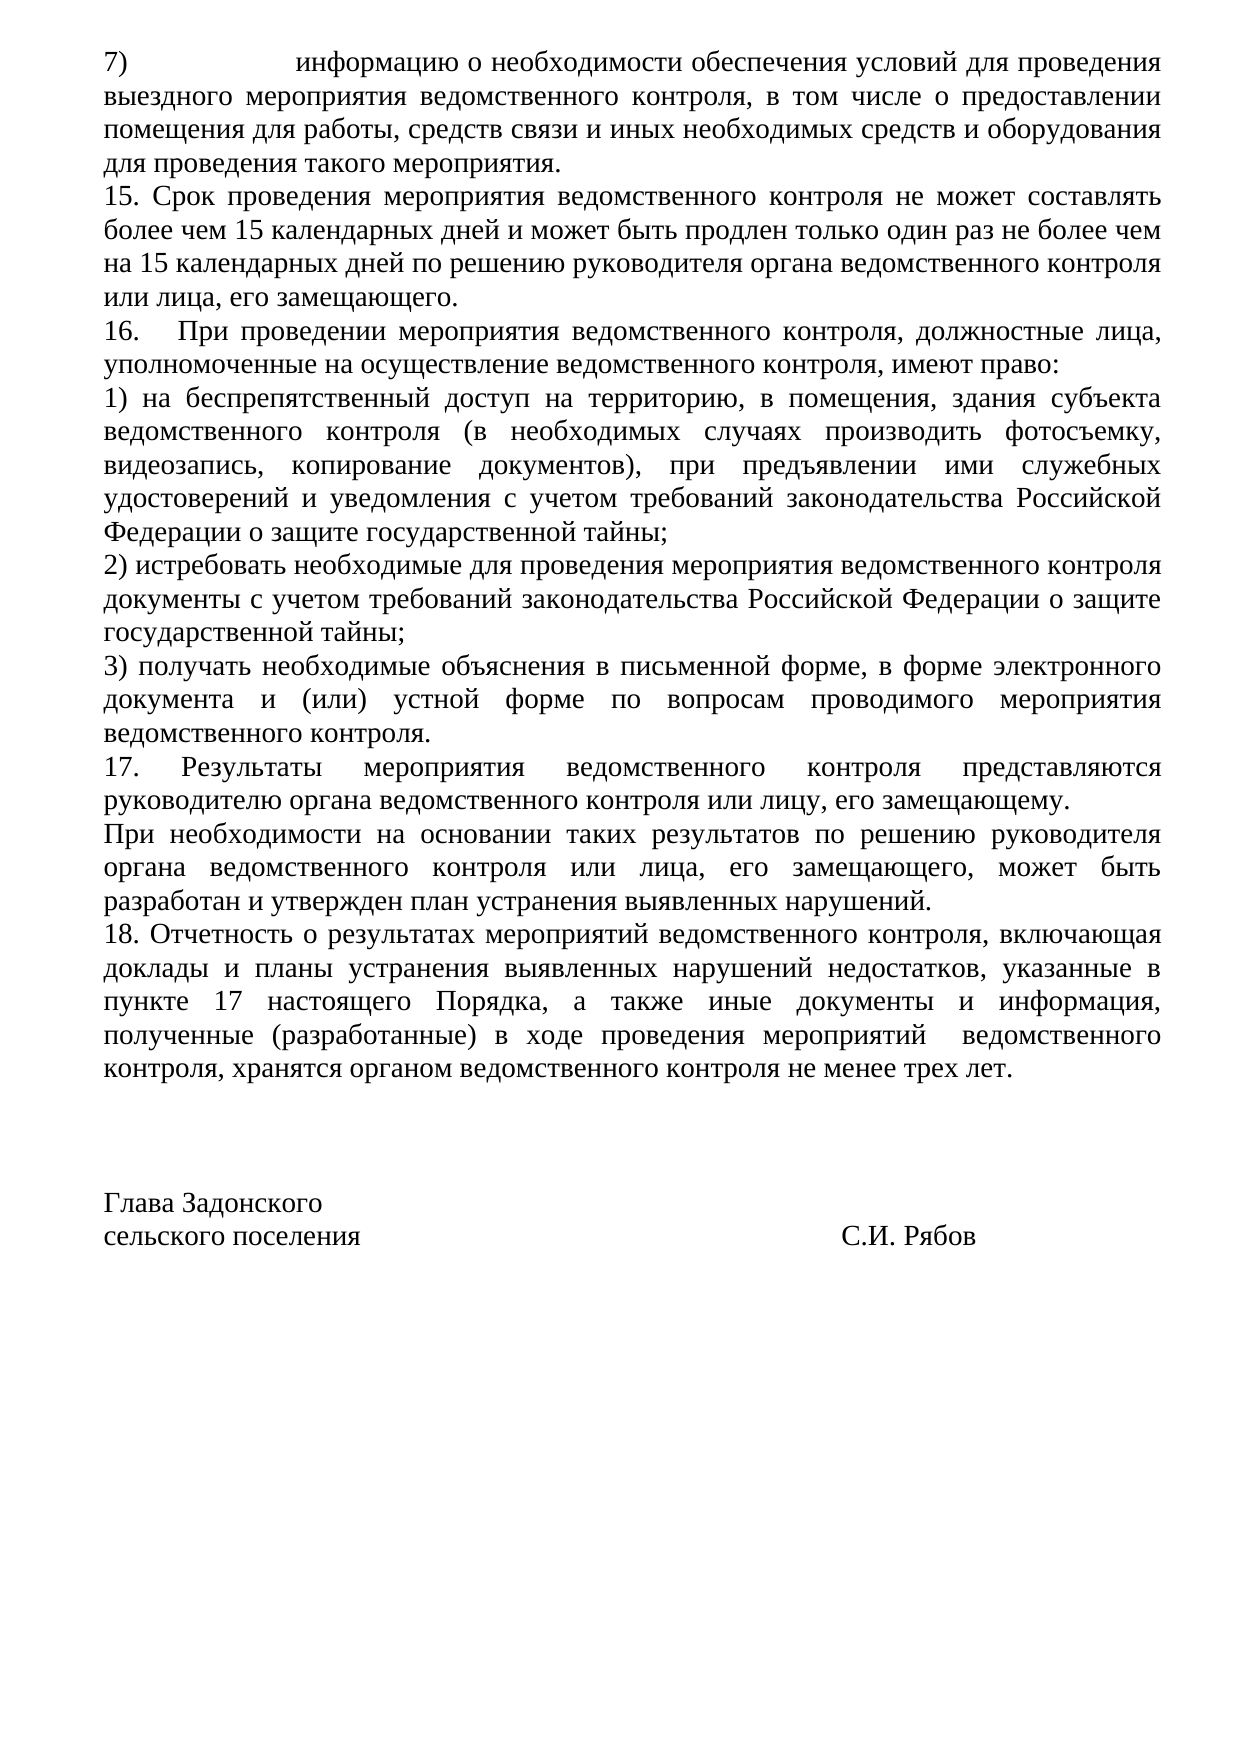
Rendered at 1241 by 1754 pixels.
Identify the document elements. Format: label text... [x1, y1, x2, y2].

text 7) информацию о необходимости обеспечения условий для проведения выездного мероприятия ведомственного контроля, в том числе о предоставлении помещения для работы, средств связи и иных необходимых средств и оборудования для проведения такого мероприятия. [103, 44, 1162, 178]
text Глава Задонского [103, 1185, 1162, 1218]
text 18. Отчетность о результатах мероприятий ведомственного контроля, включающая доклады и планы устранения выявленных нарушений недостатков, указанные в пункте 17 настоящего Порядка, а также иные документы и информация, полученные (разработанные) в ходе проведения мероприятий ведомственного контроля, хранятся органом ведомственного контроля не менее трех лет. [103, 916, 1162, 1084]
text 3) получать необходимые объяснения в письменной форме, в форме электронного документа и (или) устной форме по вопросам проводимого мероприятия ведомственного контроля. [103, 648, 1162, 749]
text 16. При проведении мероприятия ведомственного контроля, должностные лица, уполномоченные на осуществление ведомственного контроля, имеют право: [103, 313, 1162, 380]
text сельского поселения С.И. Рябов [103, 1218, 1162, 1252]
text 15. Срок проведения мероприятия ведомственного контроля не может составлять более чем 15 календарных дней и может быть продлен только один раз не более чем на 15 календарных дней по решению руководителя органа ведомственного контроля или лица, его замещающего. [103, 178, 1162, 313]
text 17. Результаты мероприятия ведомственного контроля представляются руководителю органа ведомственного контроля или лицу, его замещающему. [103, 749, 1162, 816]
text 2) истребовать необходимые для проведения мероприятия ведомственного контроля документы с учетом требований законодательства Российской Федерации о защите государственной тайны; [103, 547, 1162, 648]
text 1) на беспрепятственный доступ на территорию, в помещения, здания субъекта ведомственного контроля (в необходимых случаях производить фотосъемку, видеозапись, копирование документов), при предъявлении ими служебных удостоверений и уведомления с учетом требований законодательства Российской Федерации о защите государственной тайны; [103, 380, 1162, 547]
text При необходимости на основании таких результатов по решению руководителя органа ведомственного контроля или лица, его замещающего, может быть разработан и утвержден план устранения выявленных нарушений. [103, 816, 1162, 916]
